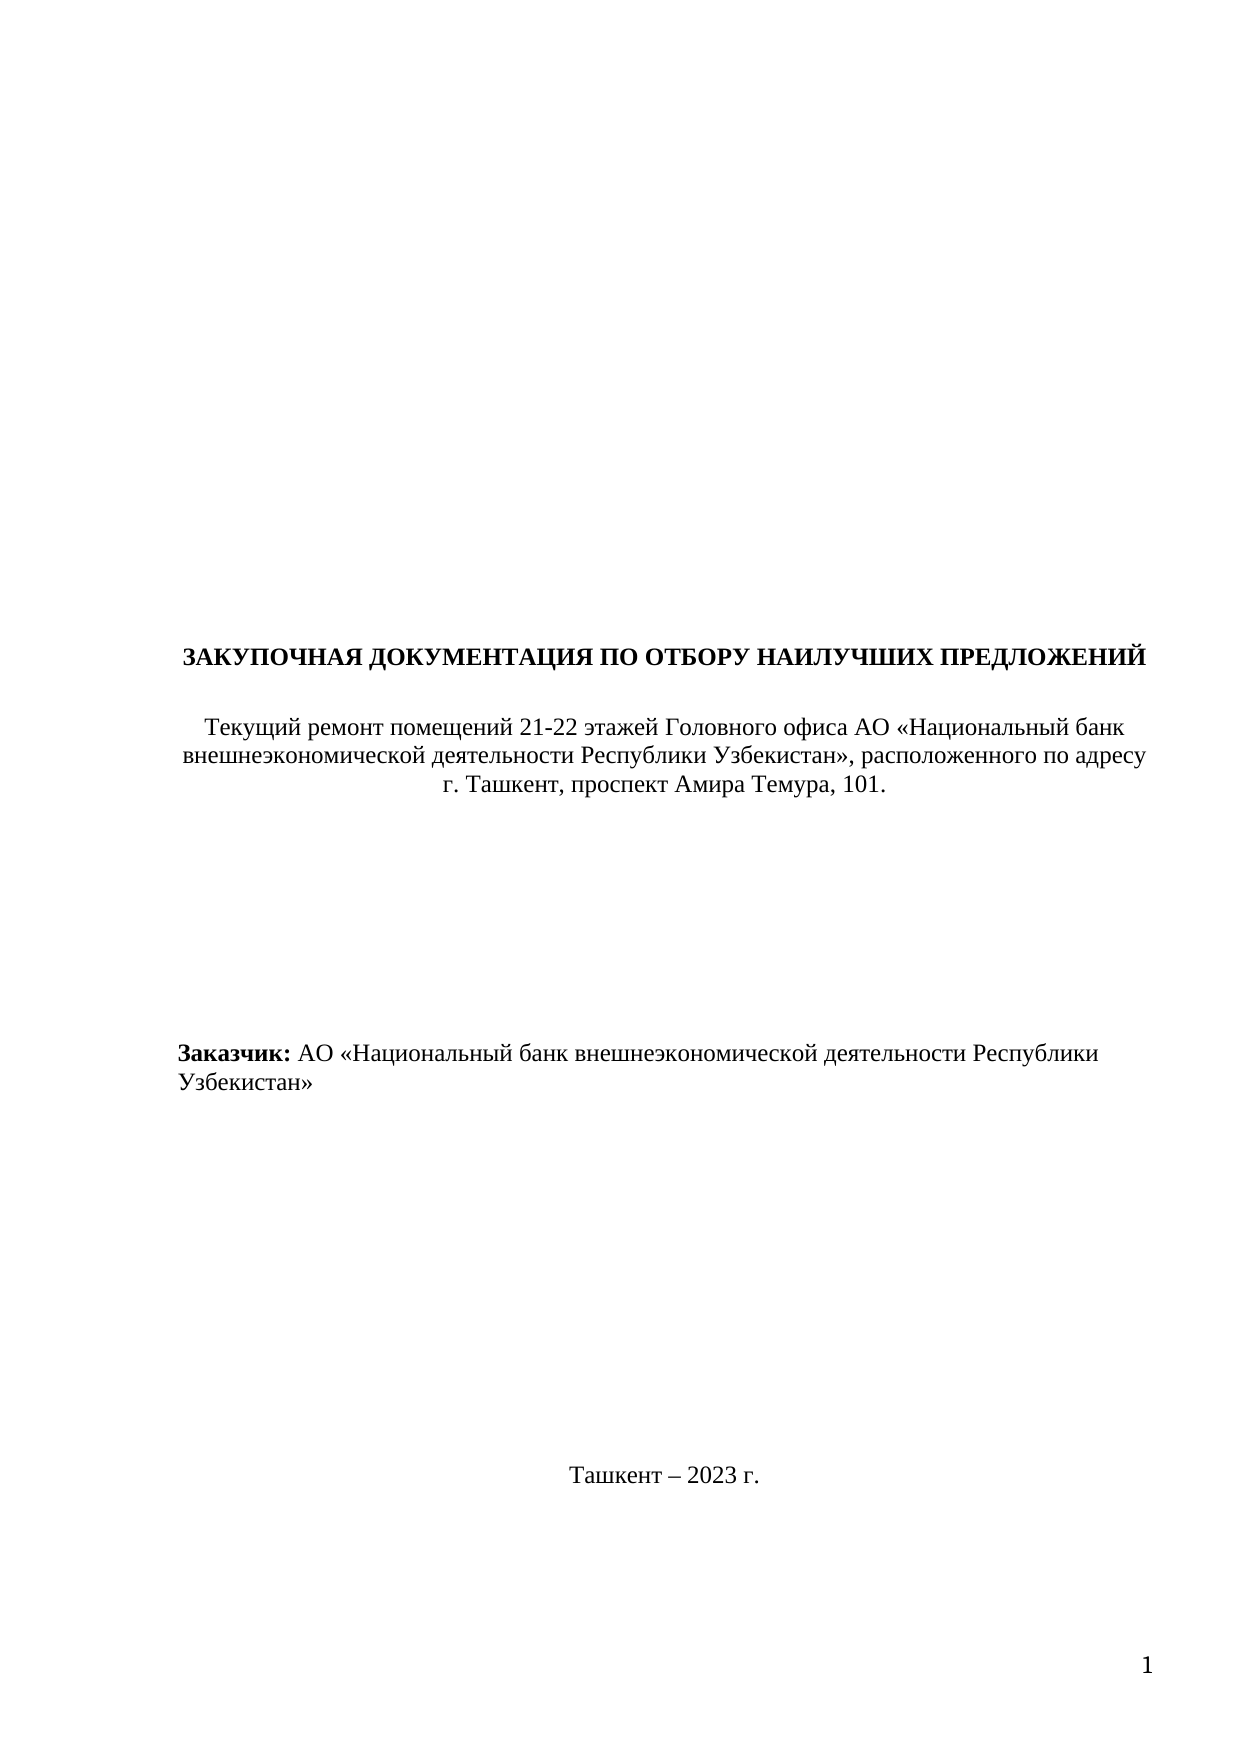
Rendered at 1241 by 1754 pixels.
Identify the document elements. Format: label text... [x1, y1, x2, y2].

text ЗАКУПОЧНАЯ ДОКУМЕНТАЦИЯ ПО ОТБОРУ НАИЛУЧШИХ ПРЕДЛОЖЕНИЙ [177, 642, 1152, 670]
text Ташкент – 2023 г. [177, 1460, 1152, 1489]
text Текущий ремонт помещений 21-22 этажей Головного офиса АО «Национальный банк внешнеэкономической деятельности Республики Узбекистан», расположенного по адресу г. Ташкент, проспект Амира Темура, 101. [177, 712, 1152, 798]
text Заказчик: АО «Национальный банк внешнеэкономической деятельности Республики Узбекистан» [177, 1038, 1152, 1096]
